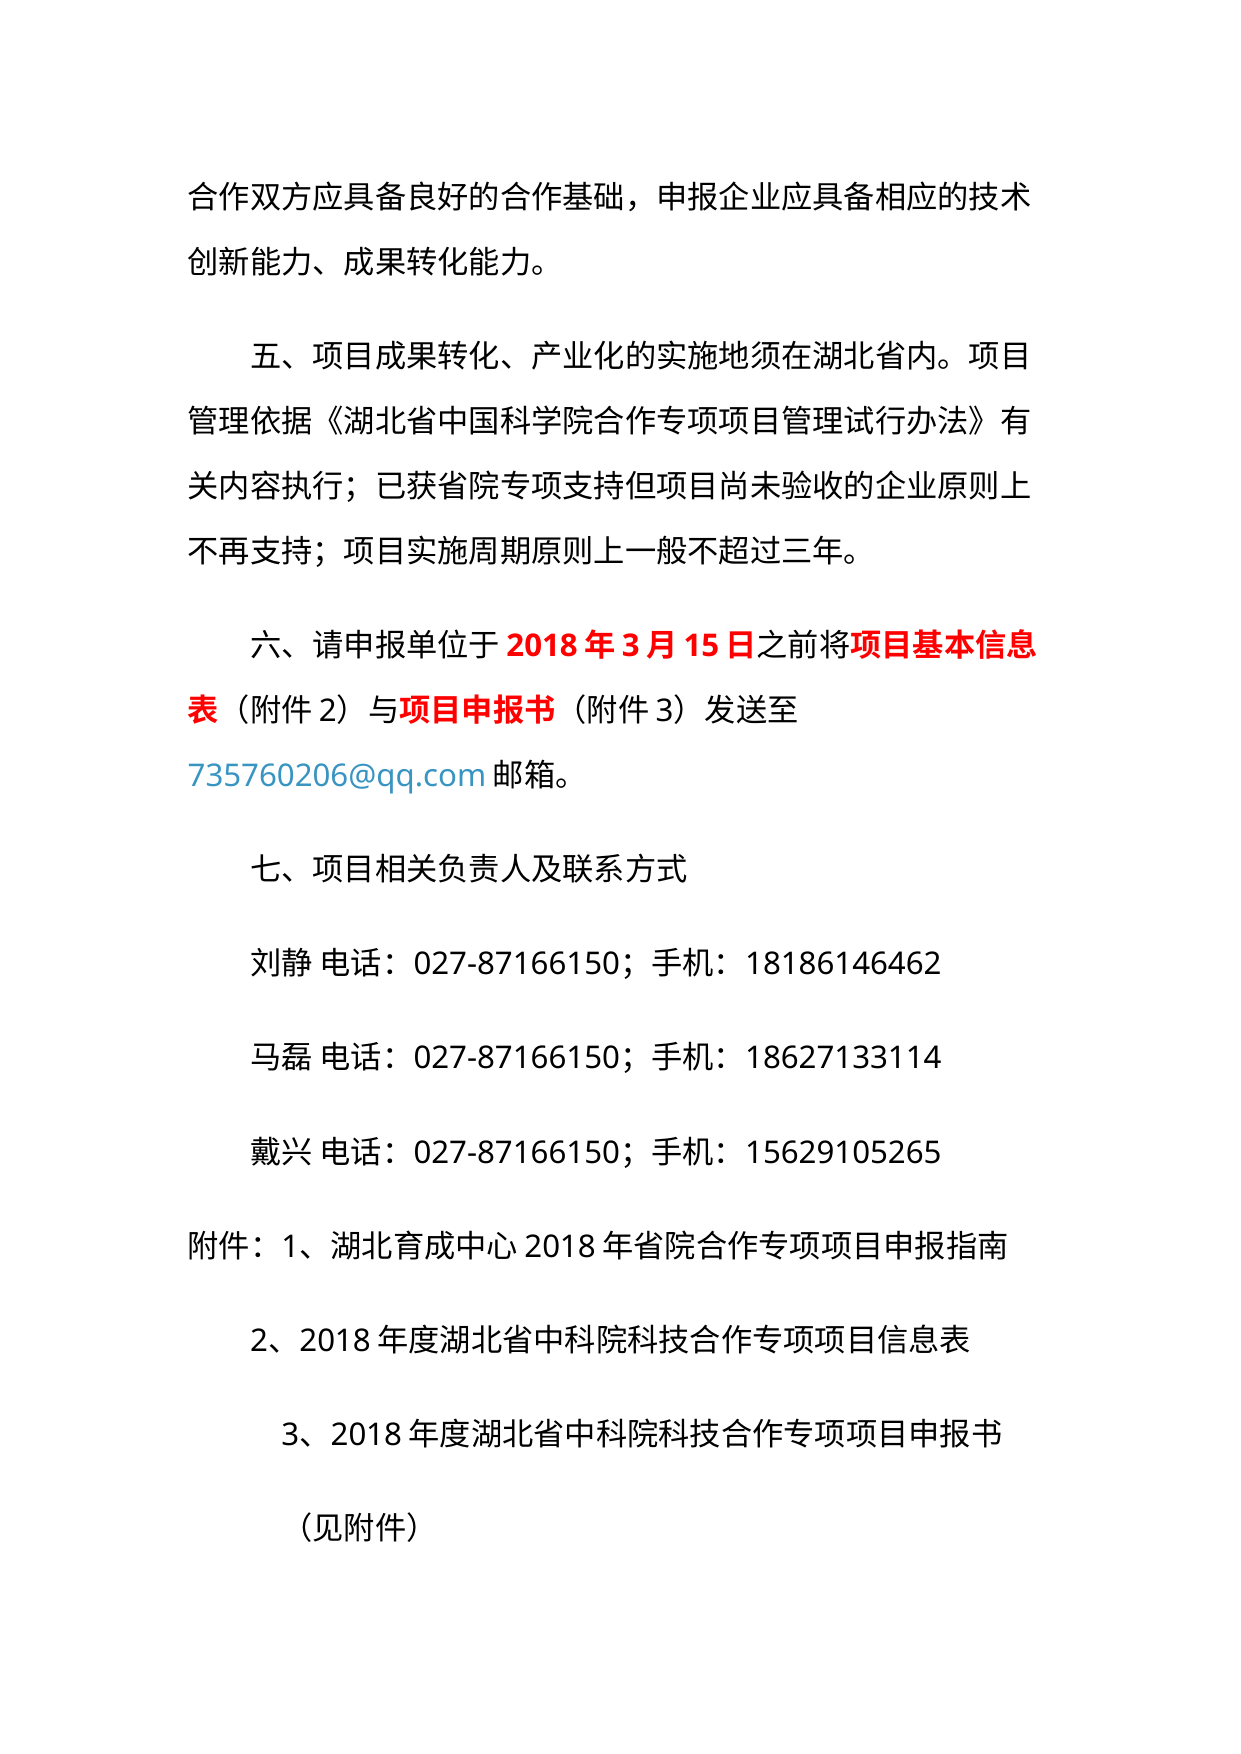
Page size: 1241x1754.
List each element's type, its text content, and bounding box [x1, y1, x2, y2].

text 六、请申报单位于2018年3月15日之前将项目基本信息表（附件2）与项目申报书（附件3）发送至735760206@qq.com邮箱。 [187, 610, 1053, 805]
text 戴兴 电话：027-87166150；手机：15629105265 [187, 1117, 1053, 1182]
text 刘静 电话：027-87166150；手机：18186146462 [187, 929, 1053, 994]
text 五、项目成果转化、产业化的实施地须在湖北省内。项目管理依据《湖北省中国科学院合作专项项目管理试行办法》有关内容执行；已获省院专项支持但项目尚未验收的企业原则上不再支持；项目实施周期原则上一般不超过三年。 [187, 321, 1053, 581]
text （见附件） [187, 1494, 1053, 1559]
text 七、项目相关负责人及联系方式 [187, 834, 1053, 899]
text 马磊 电话：027-87166150；手机：18627133114 [187, 1023, 1053, 1088]
text 附件：1、湖北育成中心2018年省院合作专项项目申报指南 [187, 1211, 1053, 1276]
text 2、2018年度湖北省中科院科技合作专项项目信息表 [187, 1305, 1053, 1370]
text 3、2018年度湖北省中科院科技合作专项项目申报书 [187, 1399, 1053, 1464]
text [187, 162, 1053, 292]
